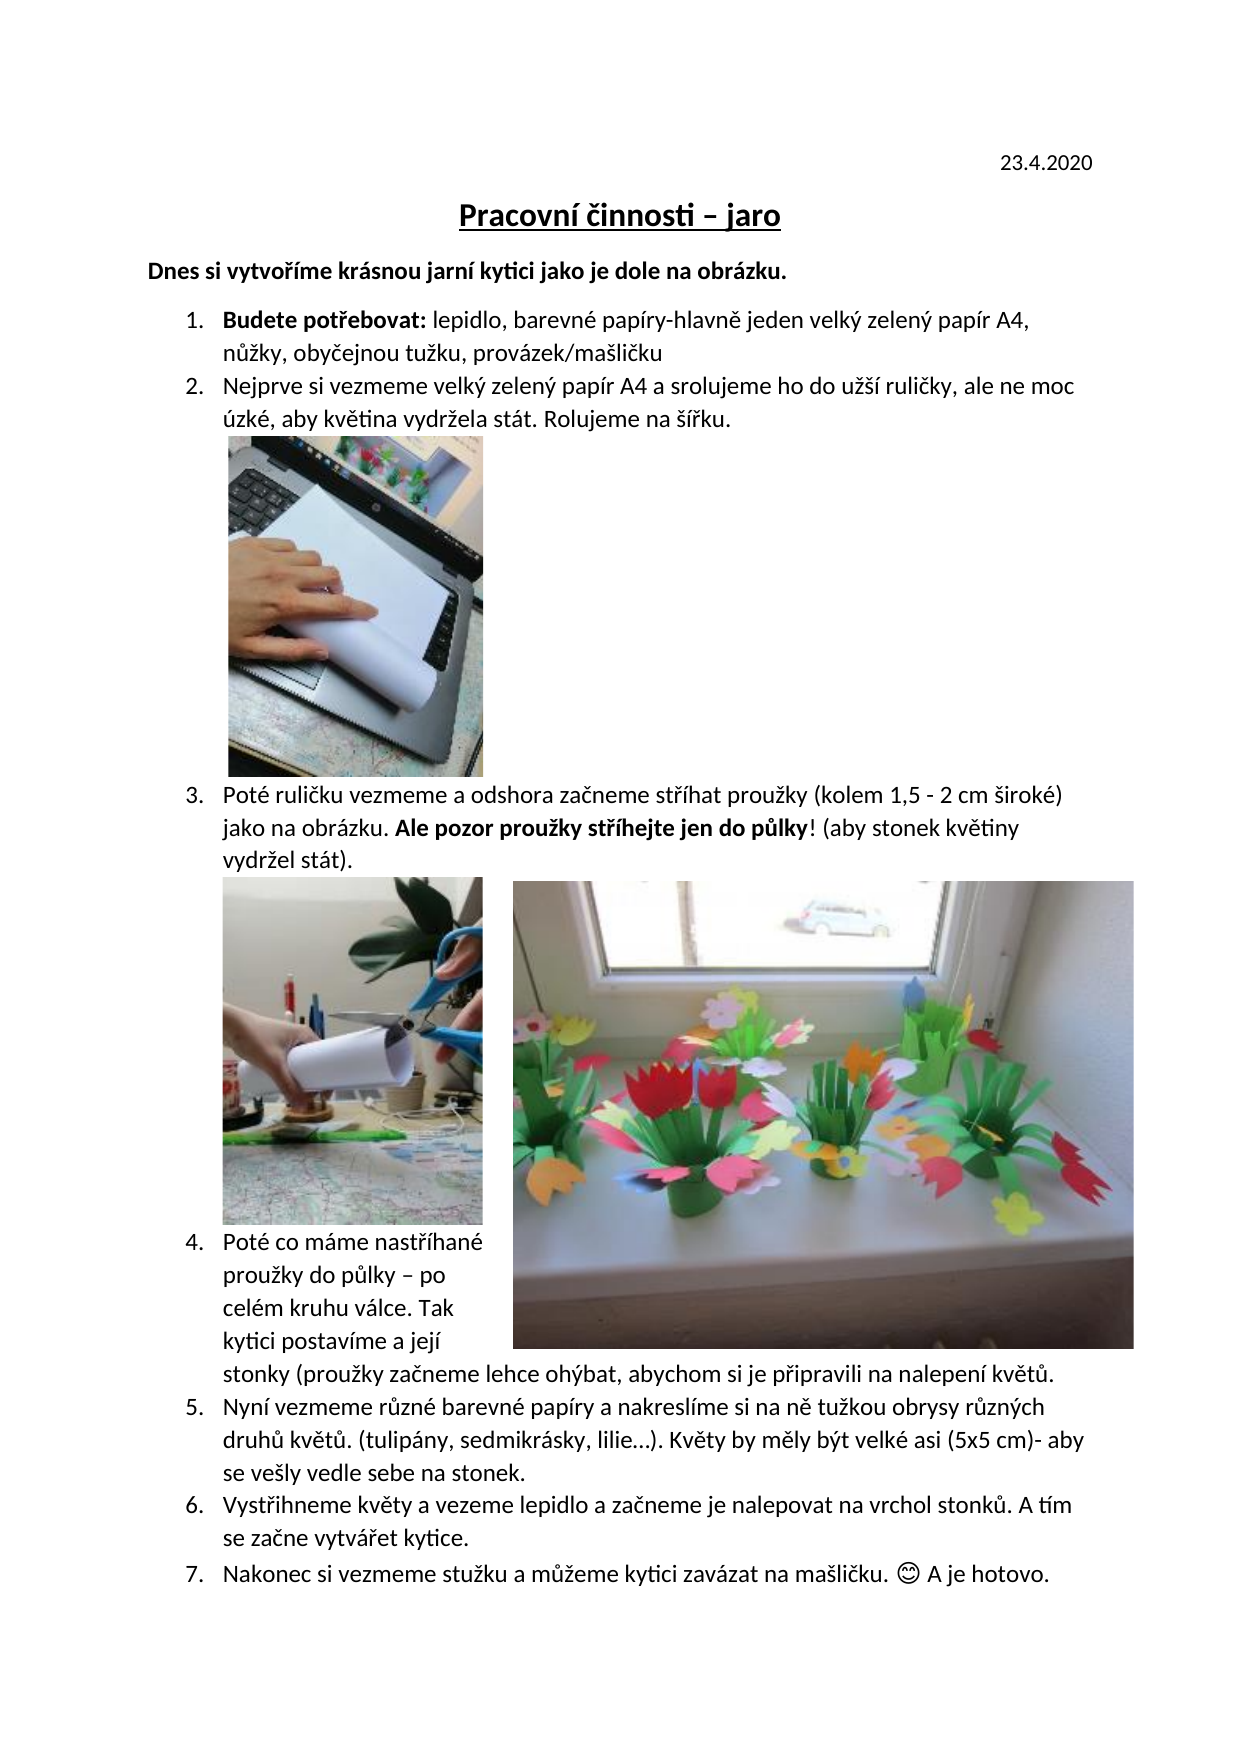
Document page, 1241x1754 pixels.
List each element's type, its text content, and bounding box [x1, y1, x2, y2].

text Pracovní činnosti – jaro [148, 194, 1093, 235]
picture [228, 436, 484, 777]
list Budete potřebovat: lepidlo, barevné papíry-hlavně jeden velký zelený papír A4, nůžky, obyčejnou tužku, provázek/mašličku [185, 305, 1093, 368]
list Nyní vezmeme různé barevné papíry a nakreslíme si na ně tužkou obrysy různých druhů květů. (tulipány, sedmikrásky, lilie…). Květy by měly být velké asi (5x5 cm)- aby se vešly vedle sebe na stonek. [185, 1391, 1093, 1487]
list Poté co máme nastříhané proužky do půlky – po celém kruhu válce. Tak kytici postavíme a její stonky (proužky začneme lehce ohýbat, abychom si je připravili na nalepení květů. [185, 1226, 1093, 1388]
text 23.4.2020 [148, 148, 1093, 176]
text Dnes si vytvoříme krásnou jarní kytici jako je dole na obrázku. [148, 255, 1093, 286]
picture [222, 877, 483, 1225]
list Nejprve si vezmeme velký zelený papír A4 a srolujeme ho do užší ruličky, ale ne moc úzké, aby květina vydržela stát. Rolujeme na šířku. [185, 371, 1093, 434]
list Nakonec si vezmeme stužku a můžeme kytici zavázat na mašličku. A je hotovo. [185, 1556, 1093, 1589]
picture [511, 881, 1133, 1348]
list Poté ruličku vezmeme a odshora začneme stříhat proužky (kolem 1,5 - 2 cm široké) jako na obrázku. Ale pozor proužky stříhejte jen do půlky! (aby stonek květiny vydržel stát). [185, 779, 1093, 875]
list Vystřihneme květy a vezeme lepidlo a začneme je nalepovat na vrchol stonků. A tím se začne vytvářet kytice. [185, 1490, 1093, 1553]
